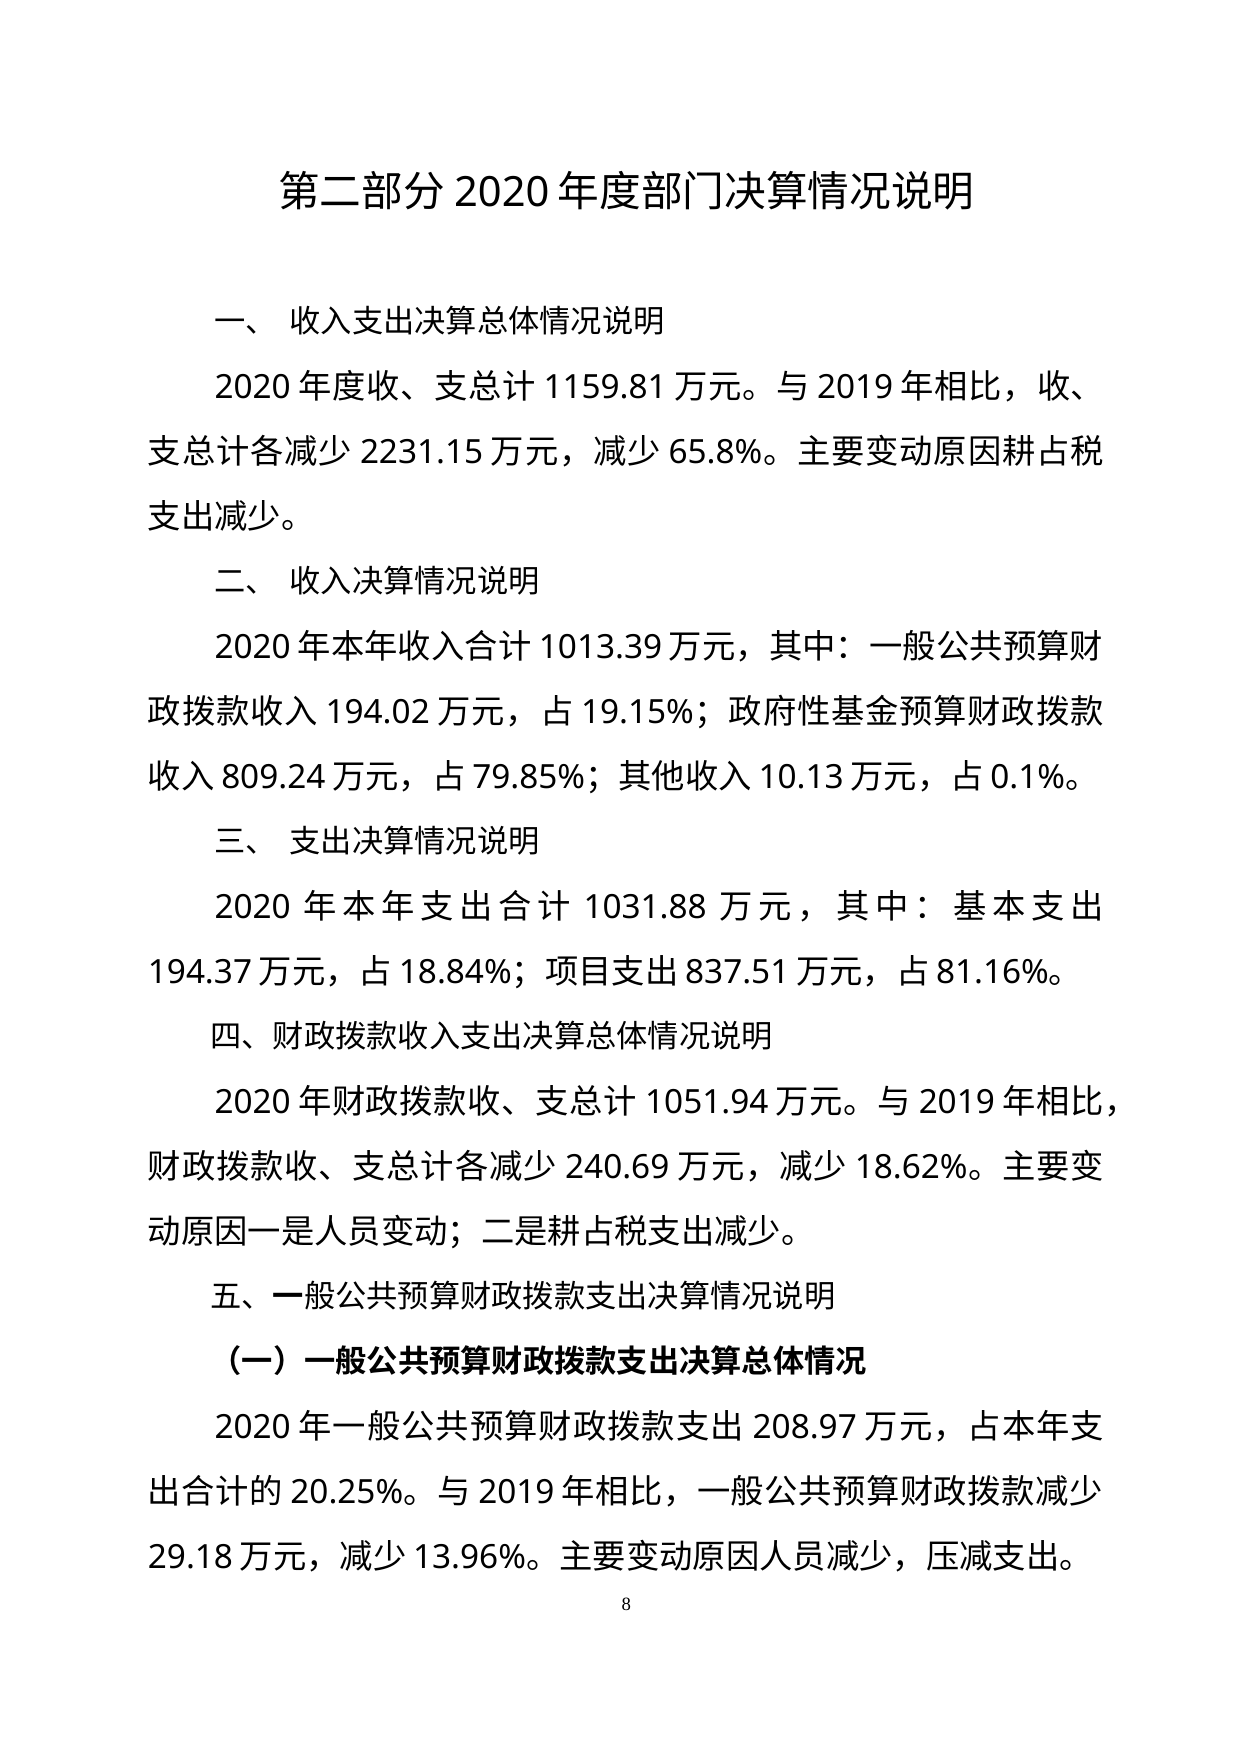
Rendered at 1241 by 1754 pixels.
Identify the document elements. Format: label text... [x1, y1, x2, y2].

text 四、财政拨款收入支出决算总体情况说明 [148, 1001, 1104, 1066]
list 支出决算情况说明 [214, 806, 1104, 871]
text 2020年财政拨款收、支总计1051.94万元。与2019年相比，财政拨款收、支总计各减少240.69万元，减少18.62%。主要变动原因一是人员变动；二是耕占税支出减少。 [148, 1066, 1104, 1261]
text 五、一般公共预算财政拨款支出决算情况说明 [148, 1261, 1104, 1326]
text （一）一般公共预算财政拨款支出决算总体情况 [148, 1326, 1104, 1391]
text 2020年一般公共预算财政拨款支出208.97万元，占本年支出合计的20.25%。与2019年相比，一般公共预算财政拨款减少29.18万元，减少13.96%。主要变动原因人员减少，压减支出。 [148, 1391, 1104, 1586]
list 收入支出决算总体情况说明 [214, 286, 1104, 351]
list 收入决算情况说明 [214, 546, 1104, 611]
text 2020年本年支出合计1031.88万元，其中：基本支出194.37万元，占18.84%；项目支出837.51万元，占81.16%。 [148, 871, 1104, 1001]
text 2020年本年收入合计1013.39万元，其中：一般公共预算财政拨款收入194.02万元，占19.15%；政府性基金预算财政拨款收入809.24万元，占79.85%；其他收入10.13万元，占0.1%。 [148, 611, 1104, 806]
text 第二部分 2020年度部门决算情况说明 [148, 156, 1104, 221]
text 2020年度收、支总计1159.81万元。与2019年相比，收、支总计各减少2231.15万元，减少65.8%。主要变动原因耕占税支出减少。 [148, 351, 1104, 546]
